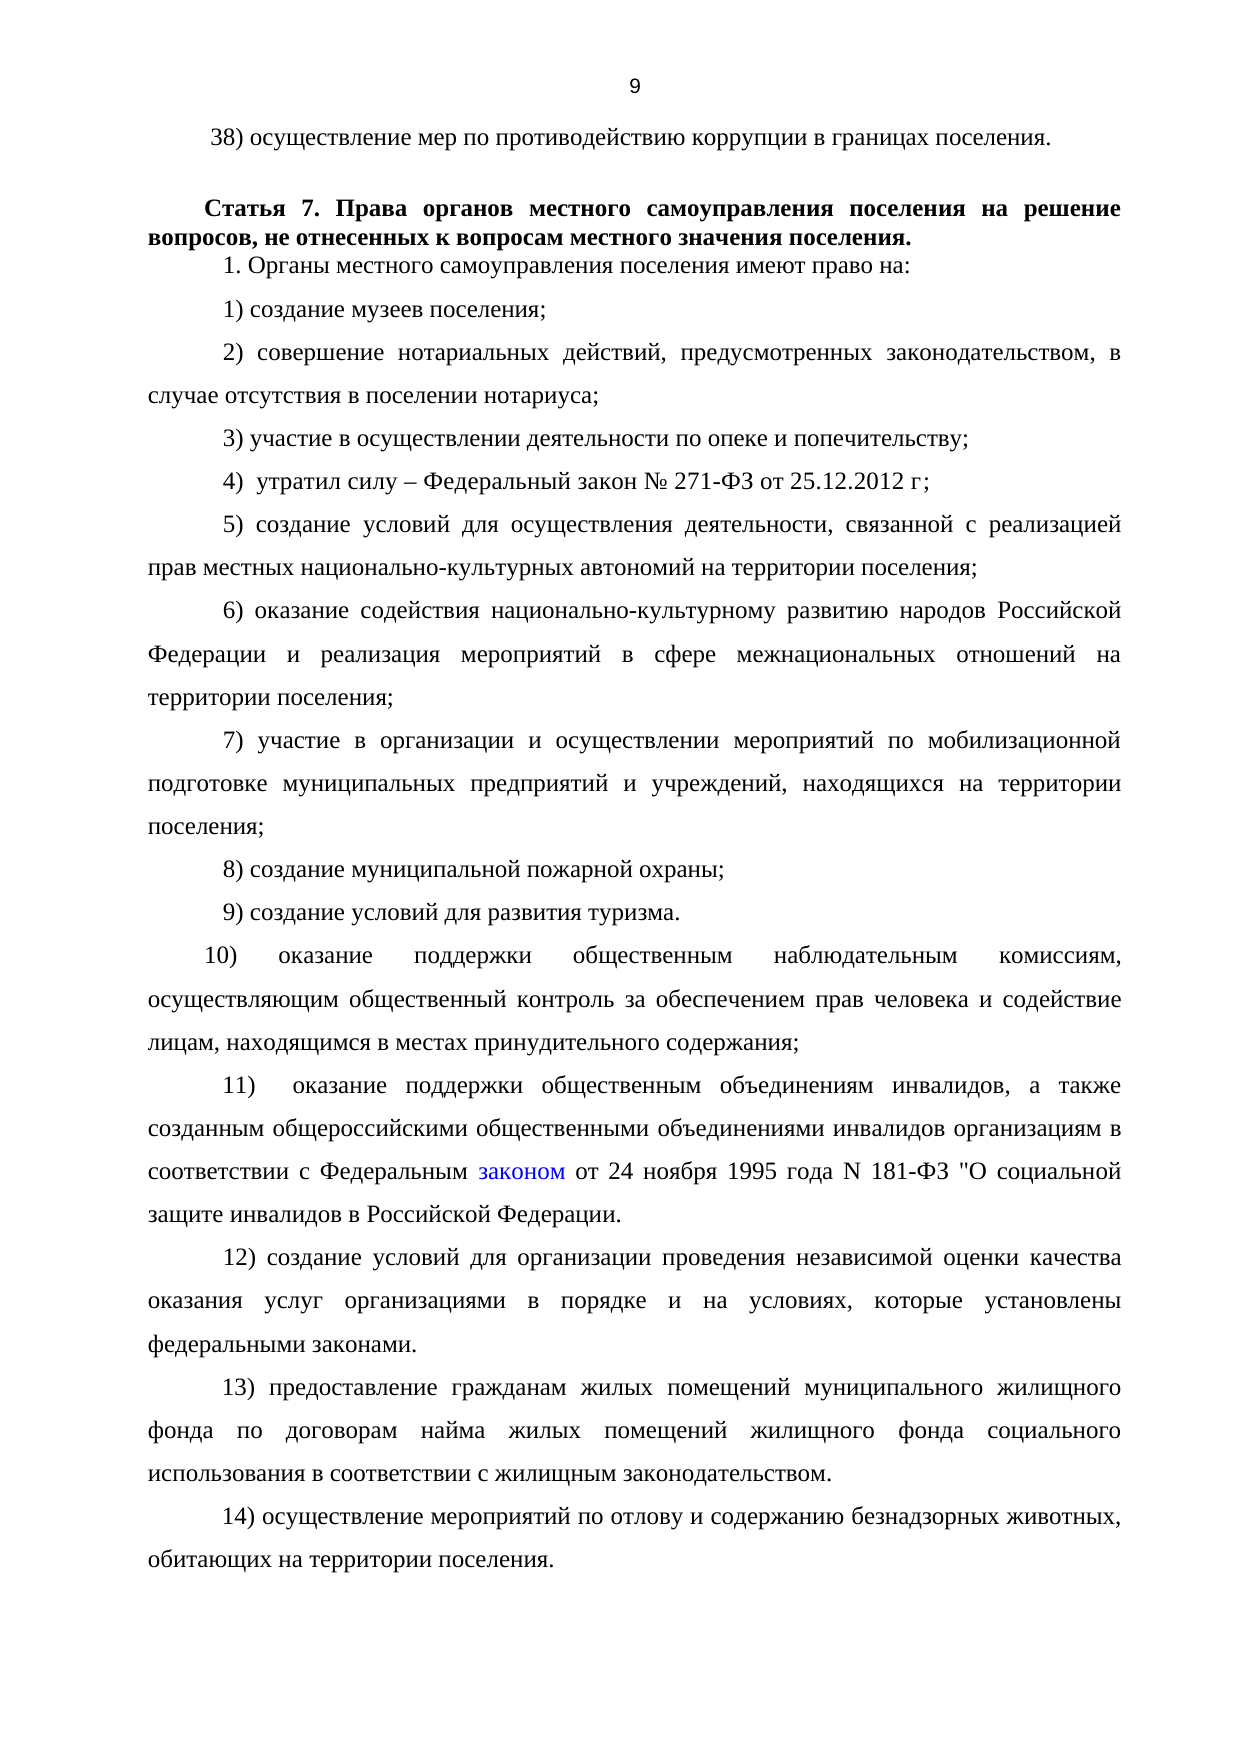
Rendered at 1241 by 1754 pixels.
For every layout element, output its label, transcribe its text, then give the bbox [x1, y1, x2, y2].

text 11) оказание поддержки общественным объединениям инвалидов, а также созданным общероссийскими общественными объединениями инвалидов организациям в соответствии с Федеральным законом от 24 ноября 1995 года N 181-ФЗ "О социальной защите инвалидов в Российской Федерации. [148, 1070, 1122, 1228]
text 4) утратил силу – Федеральный закон № 271-ФЗ от 25.12.2012 г; [148, 466, 1122, 495]
text 5) создание условий для осуществления деятельности, связанной с реализацией прав местных национально-культурных автономий на территории поселения; [148, 509, 1122, 581]
text 7) участие в организации и осуществлении мероприятий по мобилизационной подготовке муниципальных предприятий и учреждений, находящихся на территории поселения; [148, 725, 1122, 840]
text 3) участие в осуществлении деятельности по опеке и попечительству; [148, 423, 1122, 452]
text 10) оказание поддержки общественным наблюдательным комиссиям, осуществляющим общественный контроль за обеспечением прав человека и содействие лицам, находящимся в местах принудительного содержания; [148, 941, 1122, 1056]
text 1. Органы местного самоуправления поселения имеют право на: [148, 251, 1122, 279]
text 8) создание муниципальной пожарной охраны; [148, 854, 1122, 883]
text 1) создание музеев поселения; [148, 294, 1122, 322]
text 2) совершение нотариальных действий, предусмотренных законодательством, в случае отсутствия в поселении нотариуса; [148, 337, 1122, 409]
text 12) создание условий для организации проведения независимой оценки качества оказания услуг организациями в порядке и на условиях, которые установлены федеральными законами. [148, 1242, 1122, 1357]
text 14) осуществление мероприятий по отлову и содержанию безнадзорных животных, обитающих на территории поселения. [148, 1501, 1122, 1573]
subtitle Статья 7. Права органов местного самоуправления поселения на решение вопросов, не отнесенных к вопросам местного значения поселения. [148, 193, 1122, 251]
text 6) оказание содействия национально-культурному развитию народов Российской Федерации и реализация мероприятий в сфере межнациональных отношений на территории поселения; [148, 596, 1122, 711]
text 9) создание условий для развития туризма. [148, 897, 1122, 926]
text 13) предоставление гражданам жилых помещений муниципального жилищного фонда по договорам найма жилых помещений жилищного фонда социального использования в соответствии с жилищным законодательством. [148, 1372, 1122, 1487]
text 38) осуществление мер по противодействию коррупции в границах поселения. [148, 122, 1122, 151]
